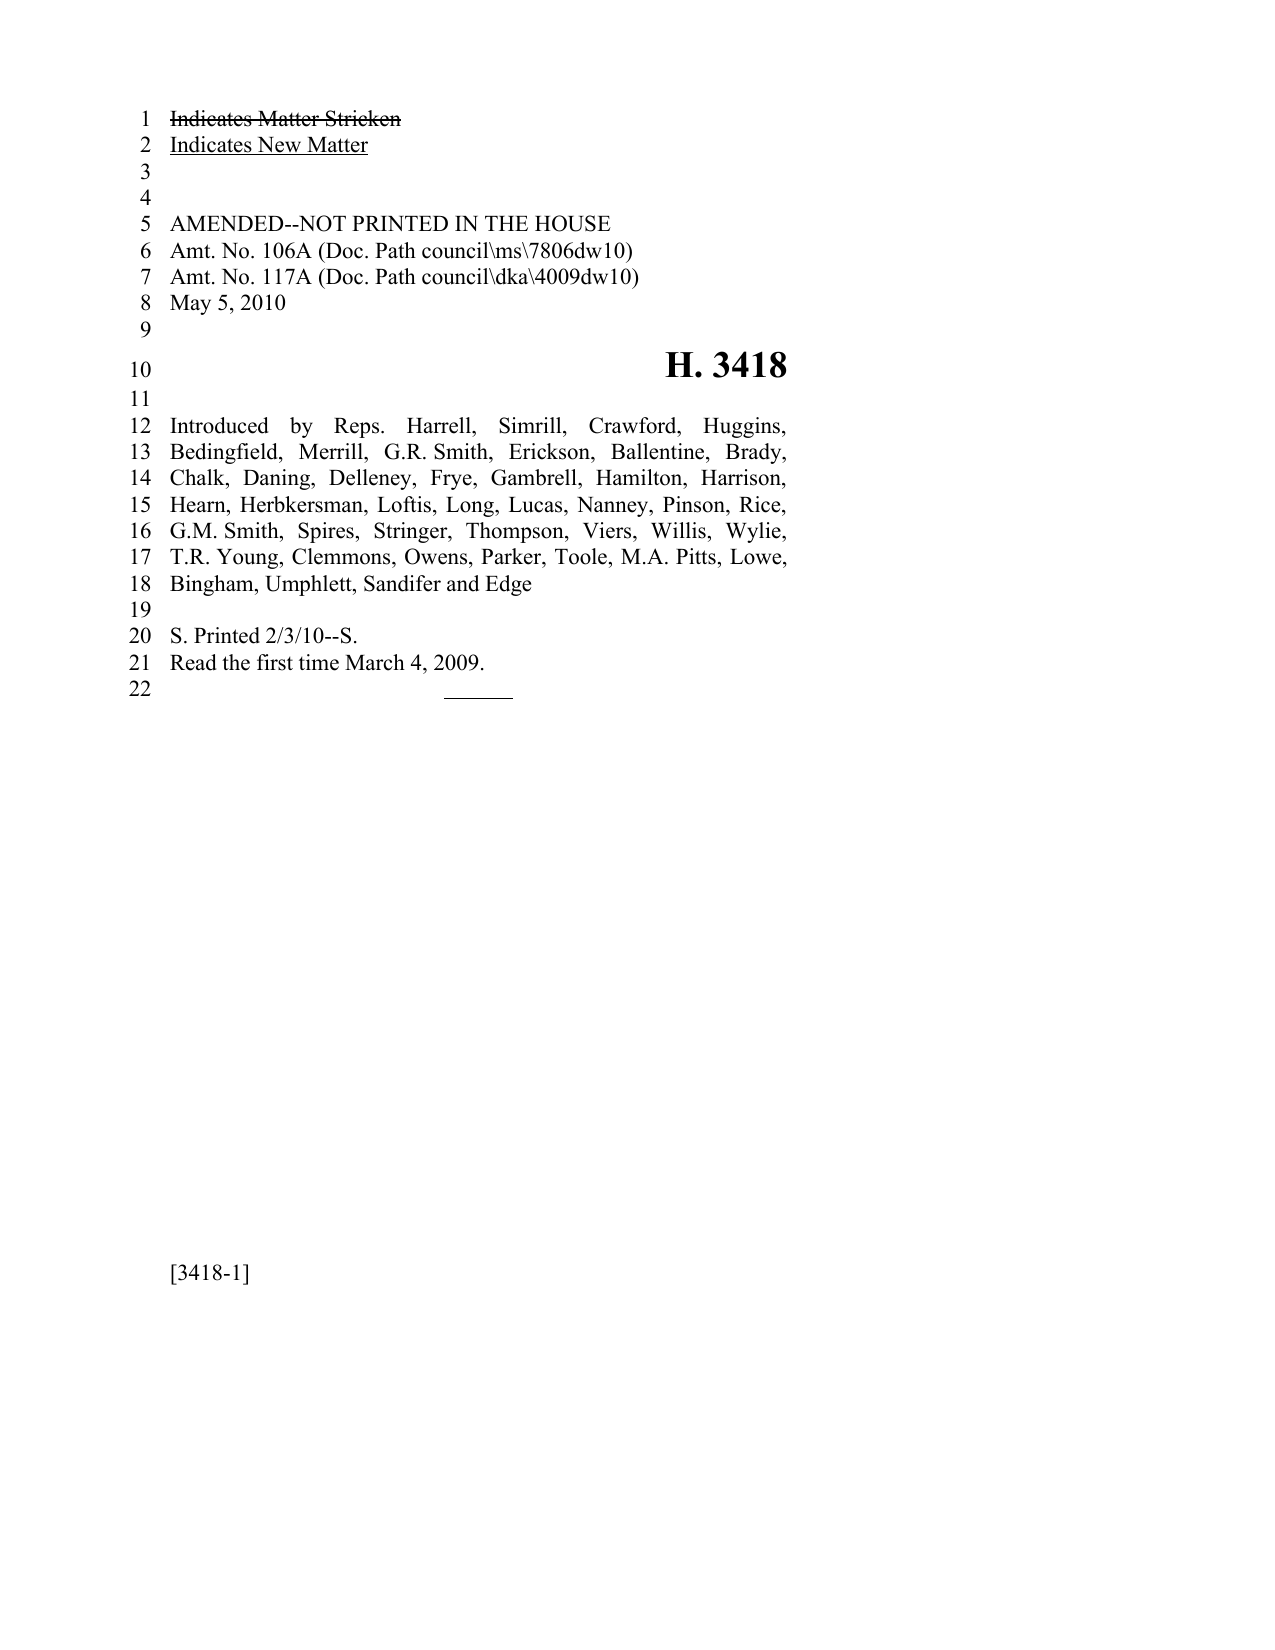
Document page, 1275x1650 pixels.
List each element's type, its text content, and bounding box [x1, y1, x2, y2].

text H. 3418 [169, 342, 787, 385]
text AMENDED--NOT PRINTED IN THE HOUSE [169, 210, 787, 237]
text S. Printed 2/3/10--S. [169, 622, 787, 649]
text Indicates Matter Stricken [169, 105, 787, 131]
text Amt. No. 106A (Doc. Path council\ms\7806dw10) [169, 237, 787, 263]
text Indicates New Matter [169, 131, 787, 158]
text Introduced by Reps. Harrell, Simrill, Crawford, Huggins, Bedingfield, Merrill, G.R. Smith, Erickson, Ballentine, Brady, Chalk, Daning, Delleney, Frye, Gambrell, Hamilton, Harrison, Hearn, Herbkersman, Loftis, Long, Lucas, Nanney, Pinson, Rice, G.M. Smith, Spires, Stringer, Thompson, Viers, Willis, Wylie, T.R. Young, Clemmons, Owens, Parker, Toole, M.A. Pitts, Lowe, Bingham, Umphlett, Sandifer and Edge [169, 412, 787, 596]
text Read the first time March 4, 2009. [169, 649, 787, 675]
text May 5, 2010 [169, 289, 787, 316]
text Amt. No. 117A (Doc. Path council\dka\4009dw10) [169, 263, 787, 289]
